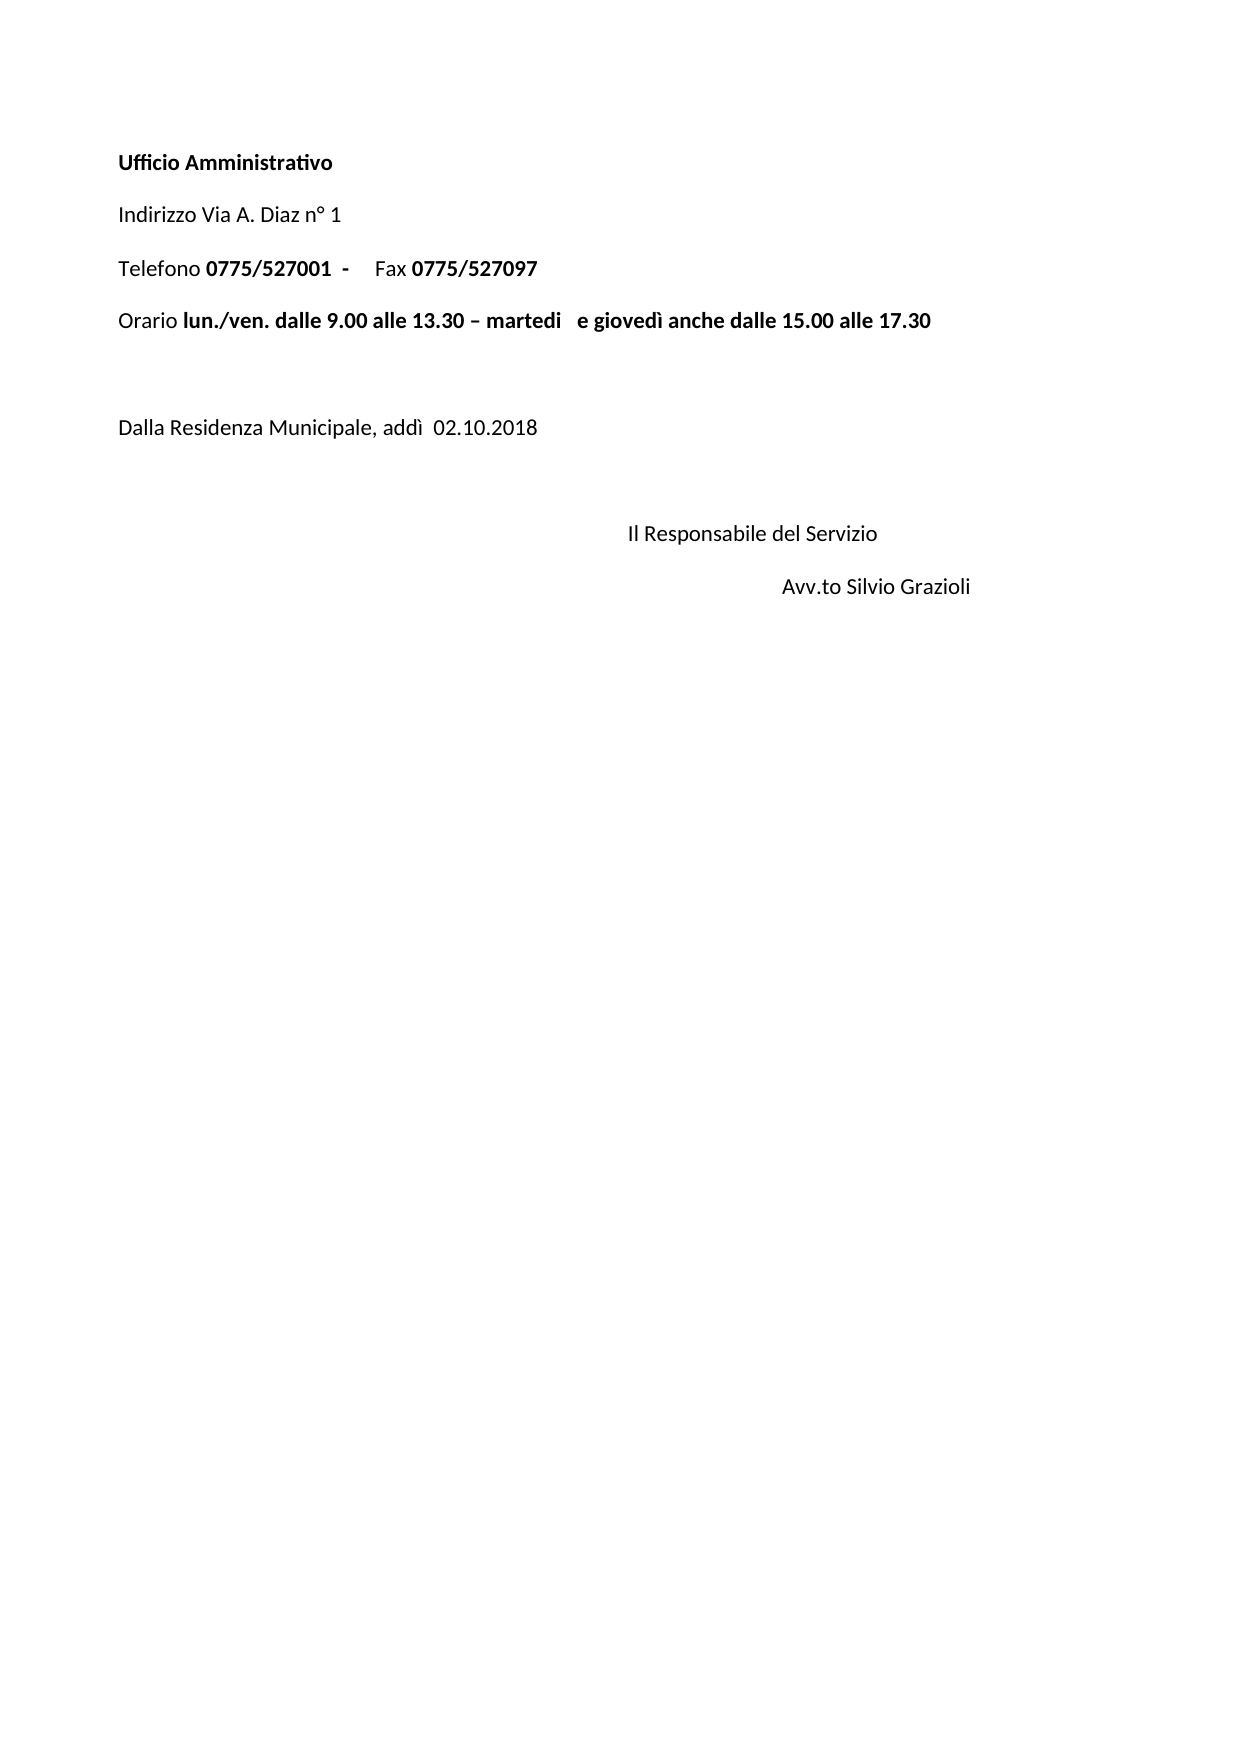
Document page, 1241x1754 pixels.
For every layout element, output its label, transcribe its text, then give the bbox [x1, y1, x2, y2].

text Il Responsabile del Servizio [118, 519, 1122, 547]
text Telefono 0775/527001 - Fax 0775/527097 [118, 254, 1122, 282]
text Dalla Residenza Municipale, addì 02.10.2018 [118, 413, 1122, 441]
text Avv.to Silvio Grazioli [118, 572, 1122, 600]
text Ufficio Amministrativo [118, 148, 1122, 176]
text Indirizzo Via A. Diaz n° 1 [118, 201, 1122, 229]
text Orario lun./ven. dalle 9.00 alle 13.30 – martedi e giovedì anche dalle 15.00 alle 17.30 [118, 307, 1122, 335]
